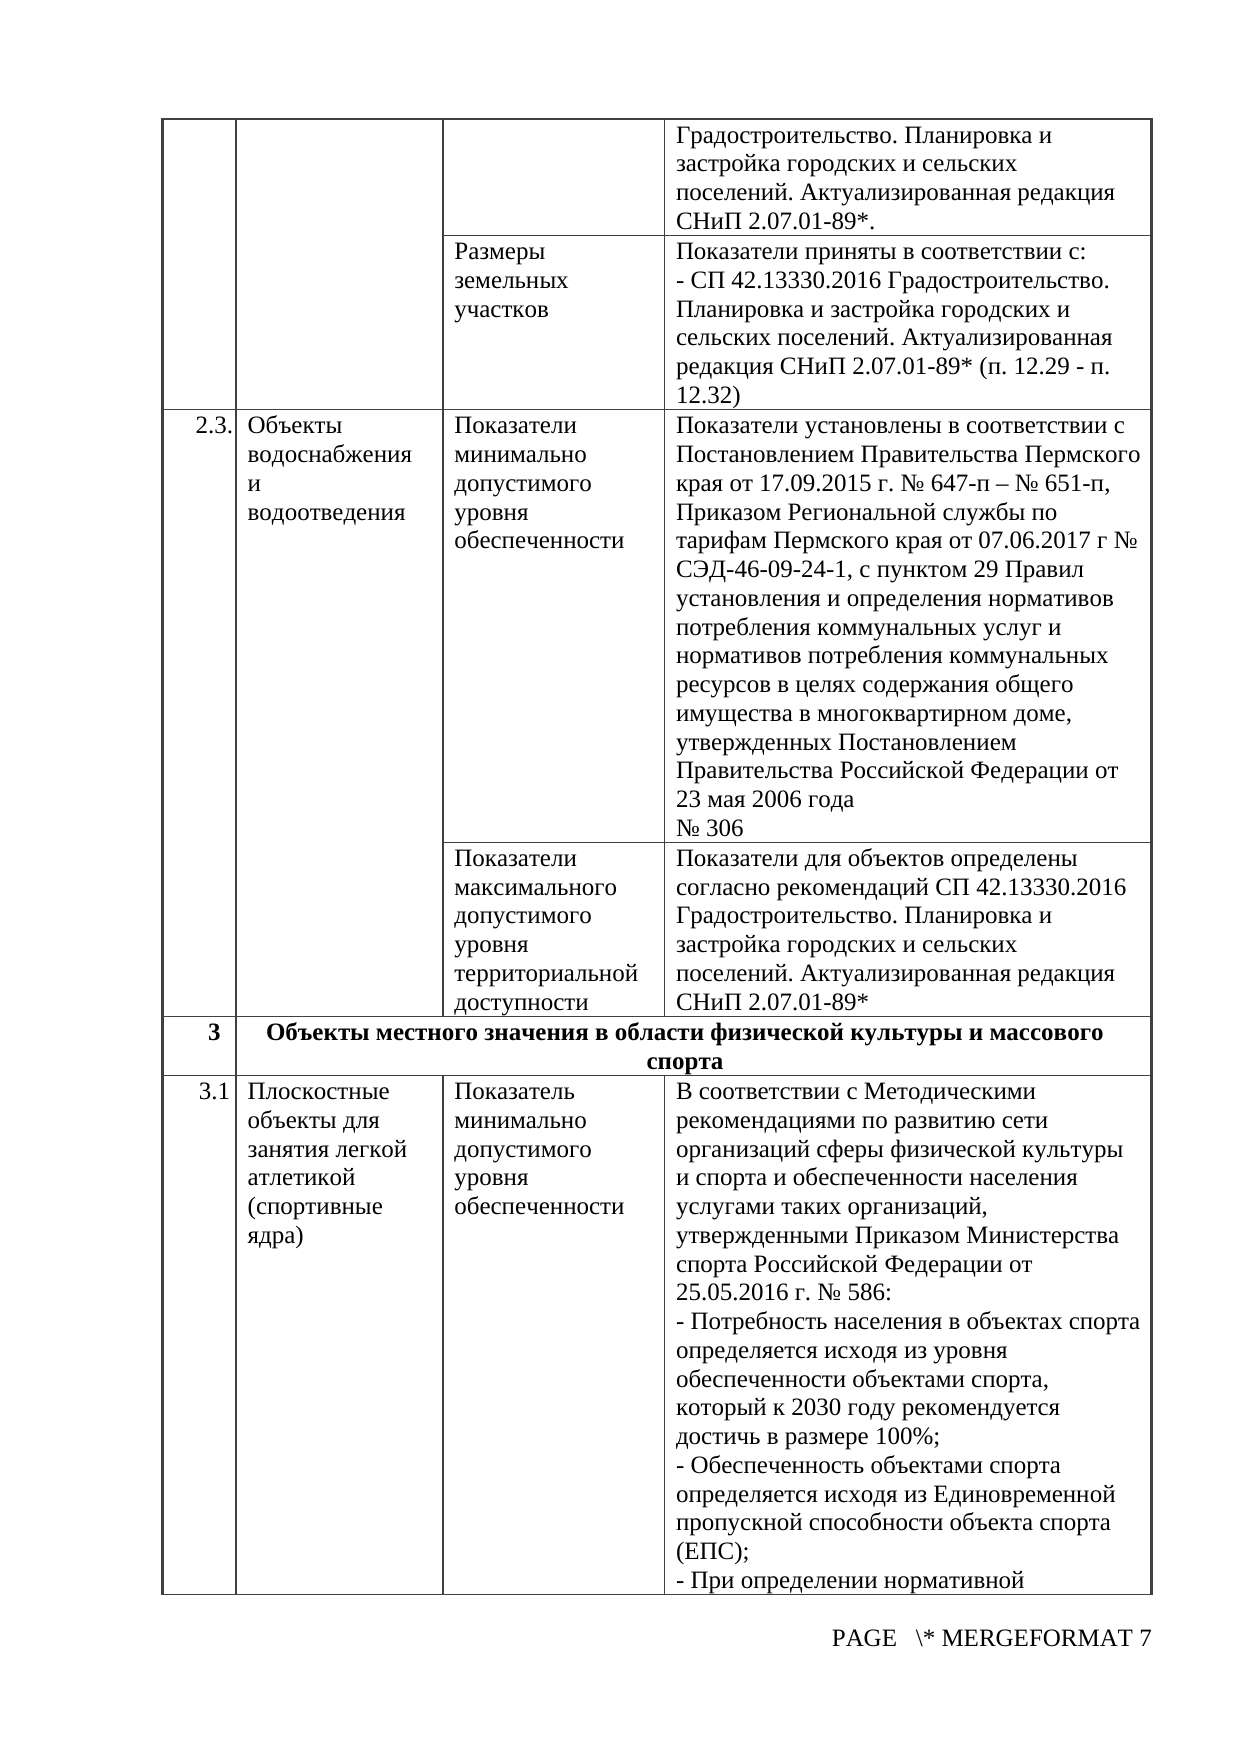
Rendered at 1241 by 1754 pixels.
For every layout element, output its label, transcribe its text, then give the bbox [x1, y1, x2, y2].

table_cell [444, 120, 664, 235]
table_cell Показатели приняты в соответствии с: - СП 42.13330.2016 Градостроительство. Планировка и застройка городских и сельских поселений. Актуализированная редакция СНиП 2.07.01-89* (п. 12.29 - п. 12.32) [665, 236, 1150, 409]
table_cell Показатели минимально допустимого уровня обеспеченности [444, 410, 664, 842]
table_cell Показатели для объектов определены согласно рекомендаций СП 42.13330.2016 Градостроительство. Планировка и застройка городских и сельских поселений. Актуализированная редакция СНиП 2.07.01-89* [665, 843, 1150, 1016]
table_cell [237, 1076, 442, 1594]
table_cell 3.1 [164, 1076, 235, 1594]
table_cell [665, 1076, 1150, 1594]
table_cell Размеры земельных участков [444, 236, 664, 409]
table_cell 2.3. [164, 410, 235, 1016]
table_cell Показатели установлены в соответствии с Постановлением Правительства Пермского края от 17.09.2015 г. № 647-п – № 651-п, Приказом Региональной службы по тарифам Пермского края от 07.06.2017 г № СЭД-46-09-24-1, с пунктом 29 Правил установления и определения нормативов потребления коммунальных услуг и нормативов потребления коммунальных ресурсов в целях содержания общего имущества в многоквартирном доме, утвержденных Постановлением Правительства Российской Федерации от 23 мая 2006 года № 306 [665, 410, 1150, 842]
table_cell Объекты водоснабжения и водоотведения [237, 410, 442, 1016]
table_cell 3 [164, 1017, 235, 1075]
table_cell Объекты местного значения в области физической культуры и массового спорта [237, 1017, 1150, 1075]
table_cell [444, 1076, 664, 1594]
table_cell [665, 120, 1150, 235]
